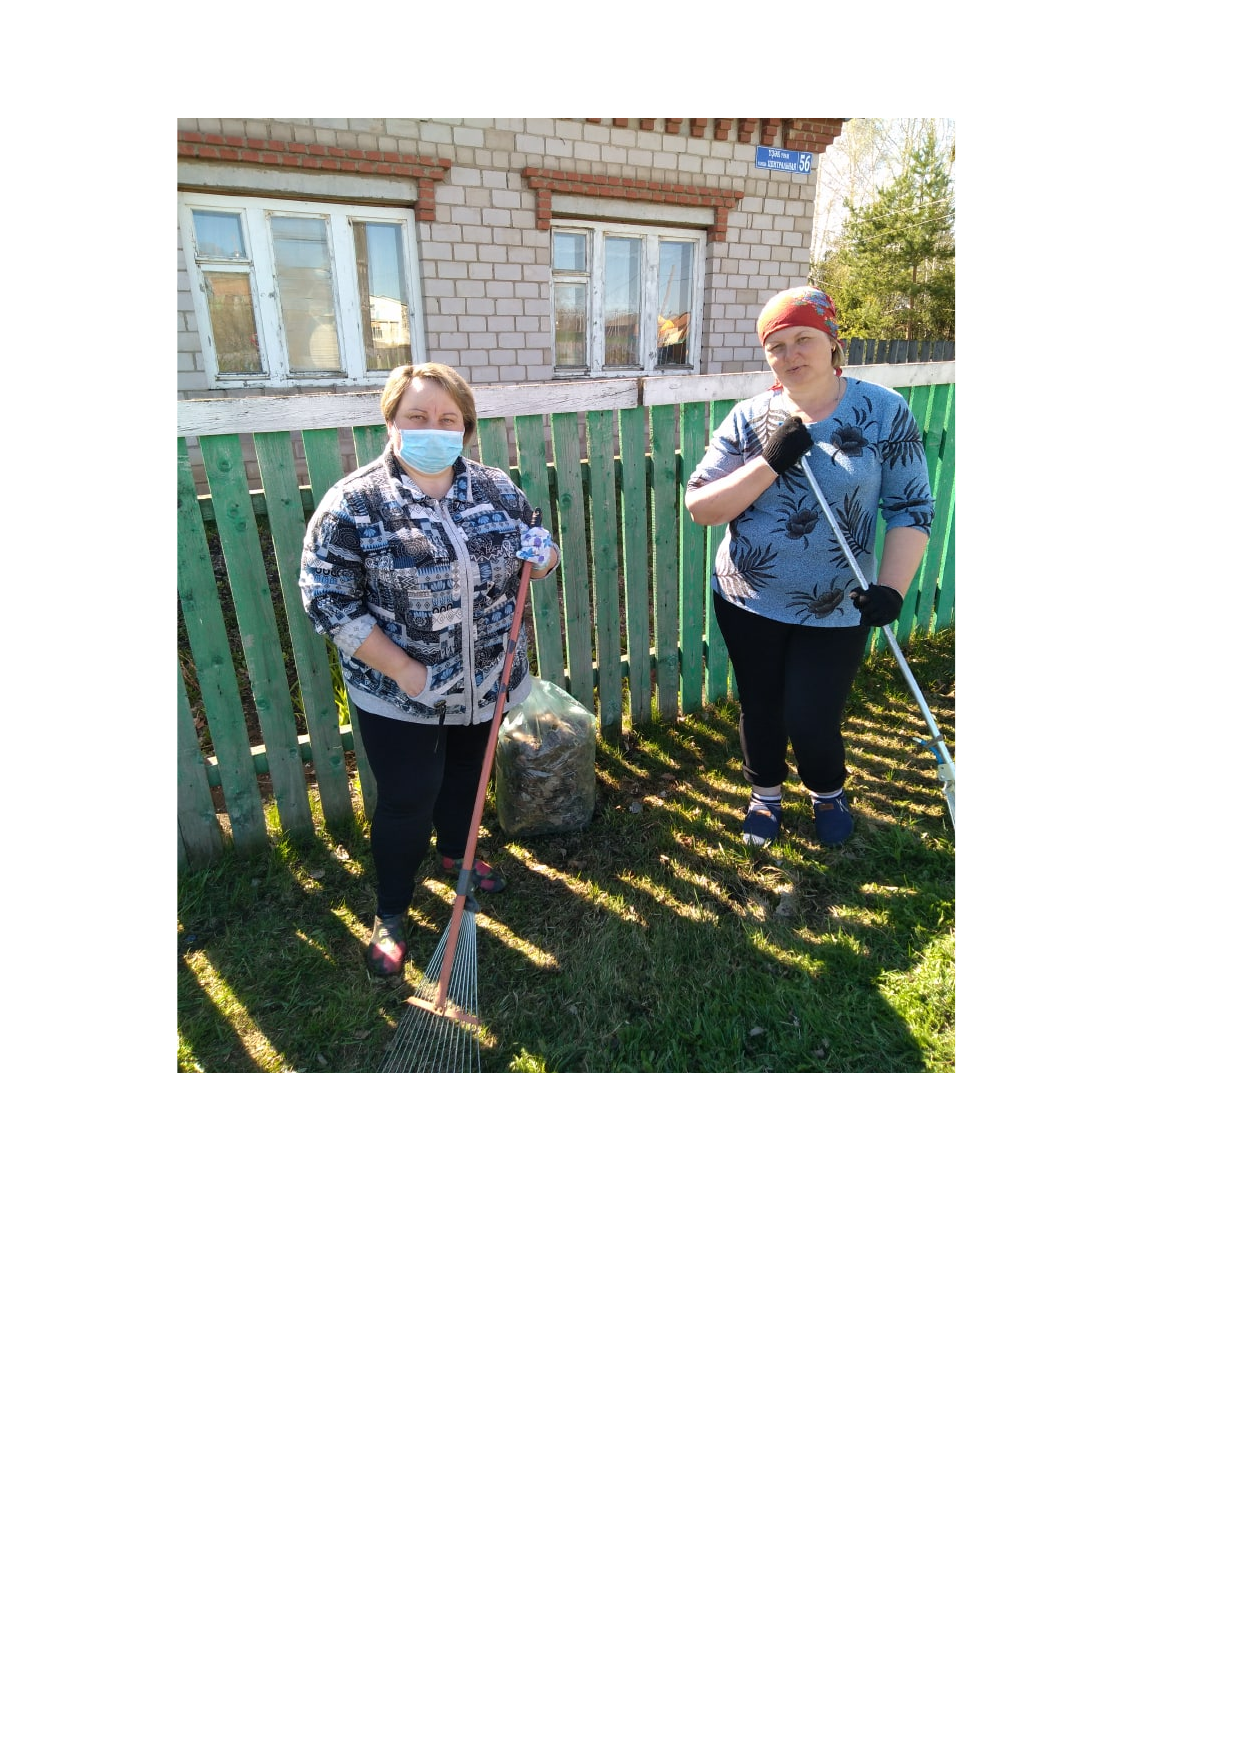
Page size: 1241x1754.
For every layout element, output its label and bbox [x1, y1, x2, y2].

picture [177, 118, 956, 1073]
